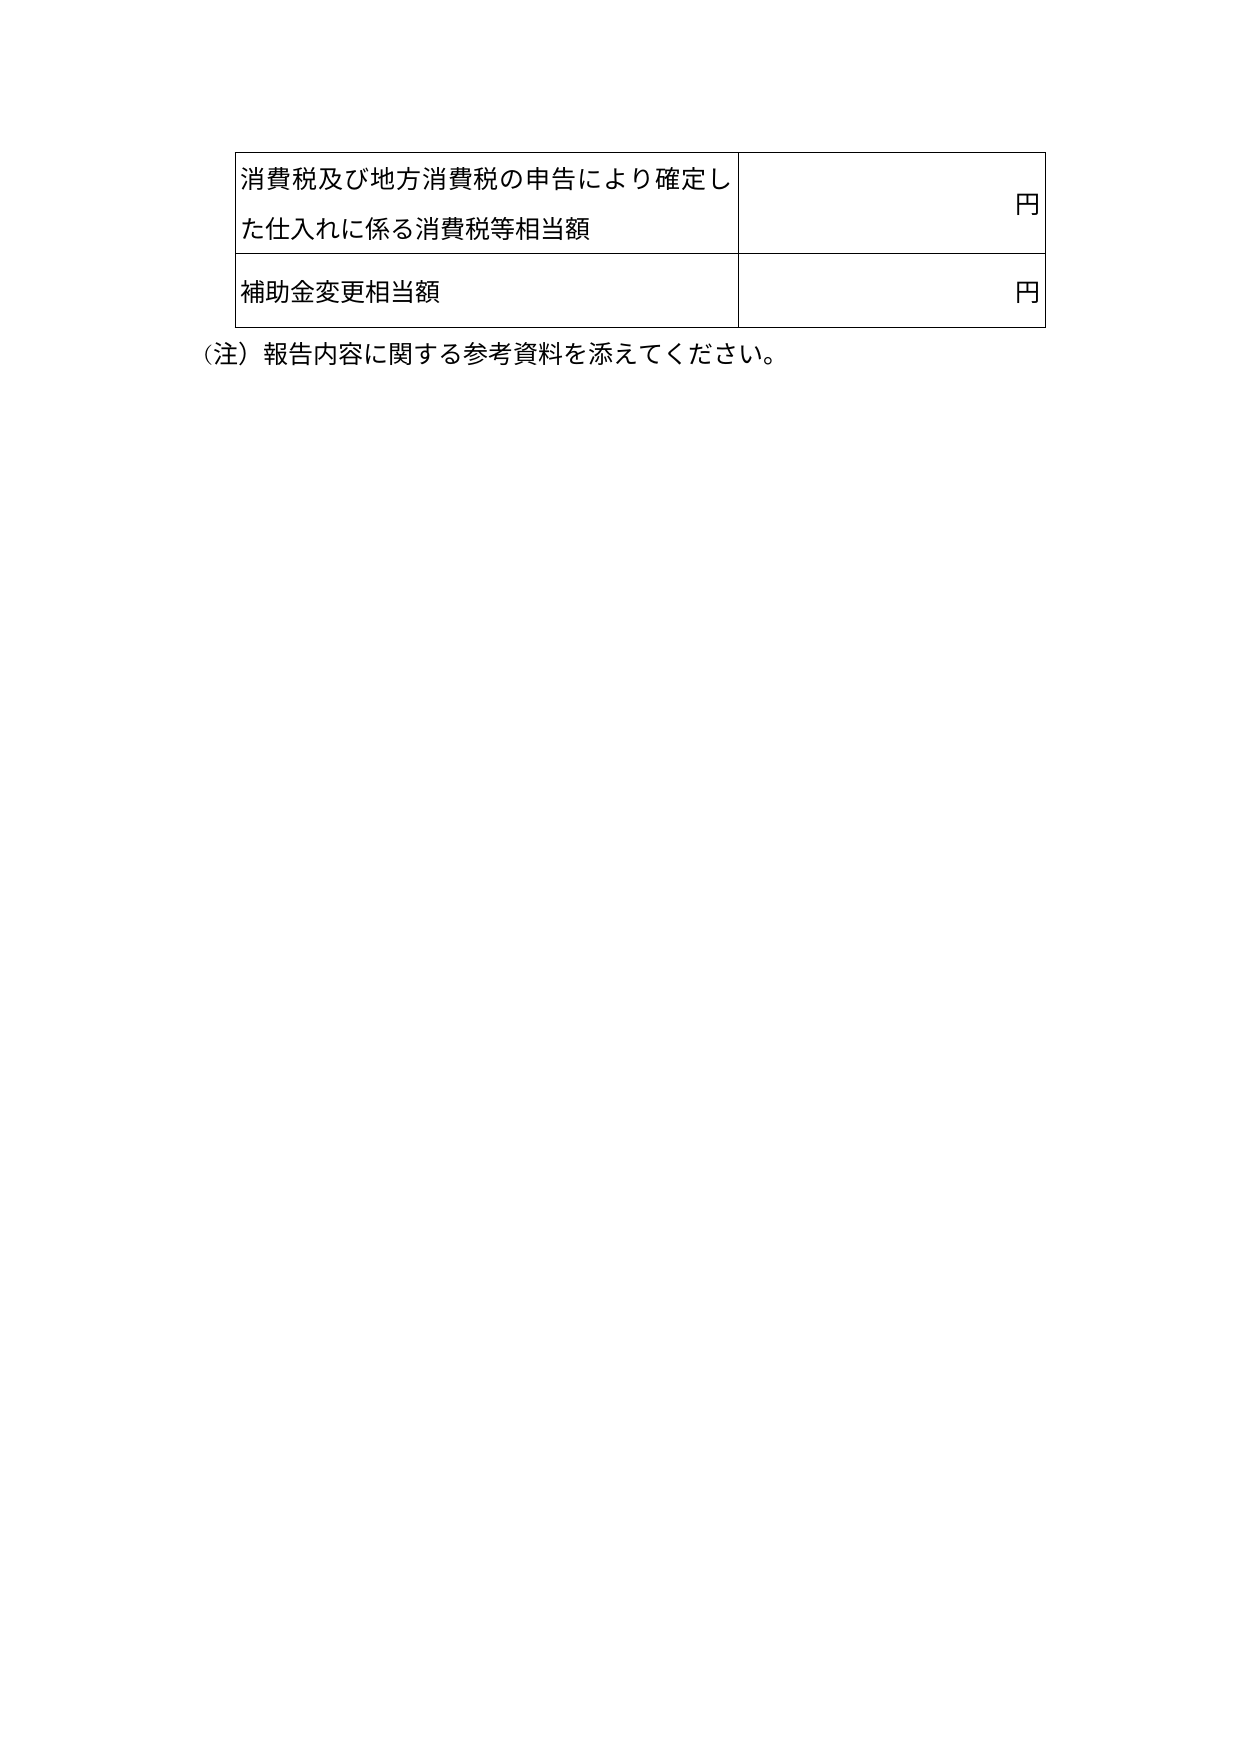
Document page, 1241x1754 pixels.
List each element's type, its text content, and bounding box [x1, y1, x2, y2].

table_cell 消費税及び地方消費税の申告により確定した仕入れに係る消費税等相当額 [236, 153, 738, 253]
text （注）報告内容に関する参考資料を添えてください。 [148, 328, 1122, 378]
table_cell 円 [739, 254, 1045, 327]
table_cell 円 [739, 153, 1045, 253]
table_cell 補助金変更相当額 [236, 254, 738, 327]
